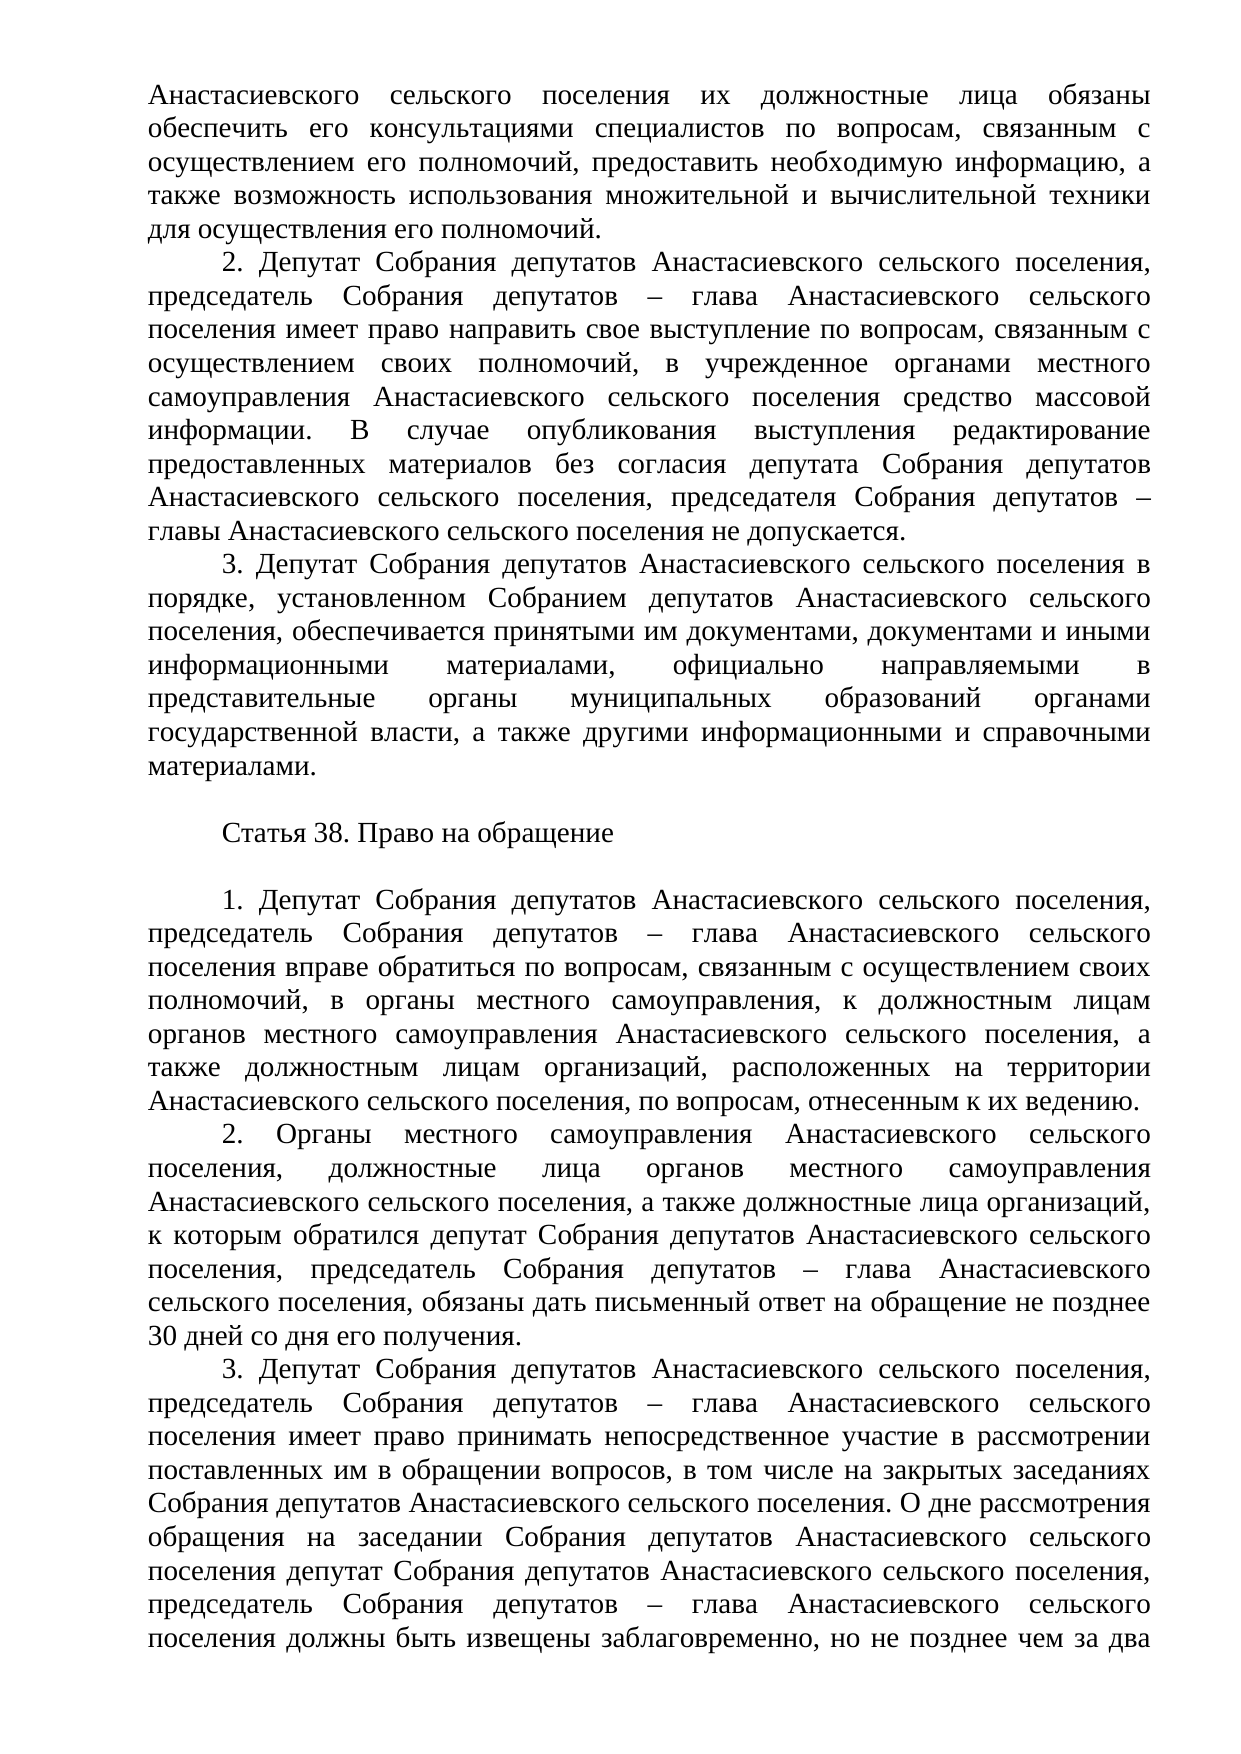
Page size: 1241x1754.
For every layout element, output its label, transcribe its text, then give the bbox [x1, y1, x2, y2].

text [148, 1351, 1152, 1653]
text 3. Депутат Собрания депутатов Анастасиевского сельского поселения в порядке, установленном Собранием депутатов Анастасиевского сельского поселения, обеспечивается принятыми им документами, документами и иными информационными материалами, официально направляемыми в представительные органы муниципальных образований органами государственной власти, а также другими информационными и справочными материалами. [148, 546, 1152, 781]
text 2. Депутат Собрания депутатов Анастасиевского сельского поселения, председатель Собрания депутатов – глава Анастасиевского сельского поселения имеет право направить свое выступление по вопросам, связанным с осуществлением своих полномочий, в учрежденное органами местного самоуправления Анастасиевского сельского поселения средство массовой информации. В случае опубликования выступления редактирование предоставленных материалов без согласия депутата Собрания депутатов Анастасиевского сельского поселения, председателя Собрания депутатов – главы Анастасиевского сельского поселения не допускается. [148, 244, 1152, 546]
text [148, 77, 1152, 244]
text 1. Депутат Собрания депутатов Анастасиевского сельского поселения, председатель Собрания депутатов – глава Анастасиевского сельского поселения вправе обратиться по вопросам, связанным с осуществлением своих полномочий, в органы местного самоуправления, к должностным лицам органов местного самоуправления Анастасиевского сельского поселения, а также должностным лицам организаций, расположенных на территории Анастасиевского сельского поселения, по вопросам, отнесенным к их ведению. [148, 882, 1152, 1117]
text 2. Органы местного самоуправления Анастасиевского сельского поселения, должностные лица органов местного самоуправления Анастасиевского сельского поселения, а также должностные лица организаций, к которым обратился депутат Собрания депутатов Анастасиевского сельского поселения, председатель Собрания депутатов – глава Анастасиевского сельского поселения, обязаны дать письменный ответ на обращение не позднее 30 дней со дня его получения. [148, 1117, 1152, 1351]
text Статья 38. Право на обращение [148, 815, 1152, 848]
